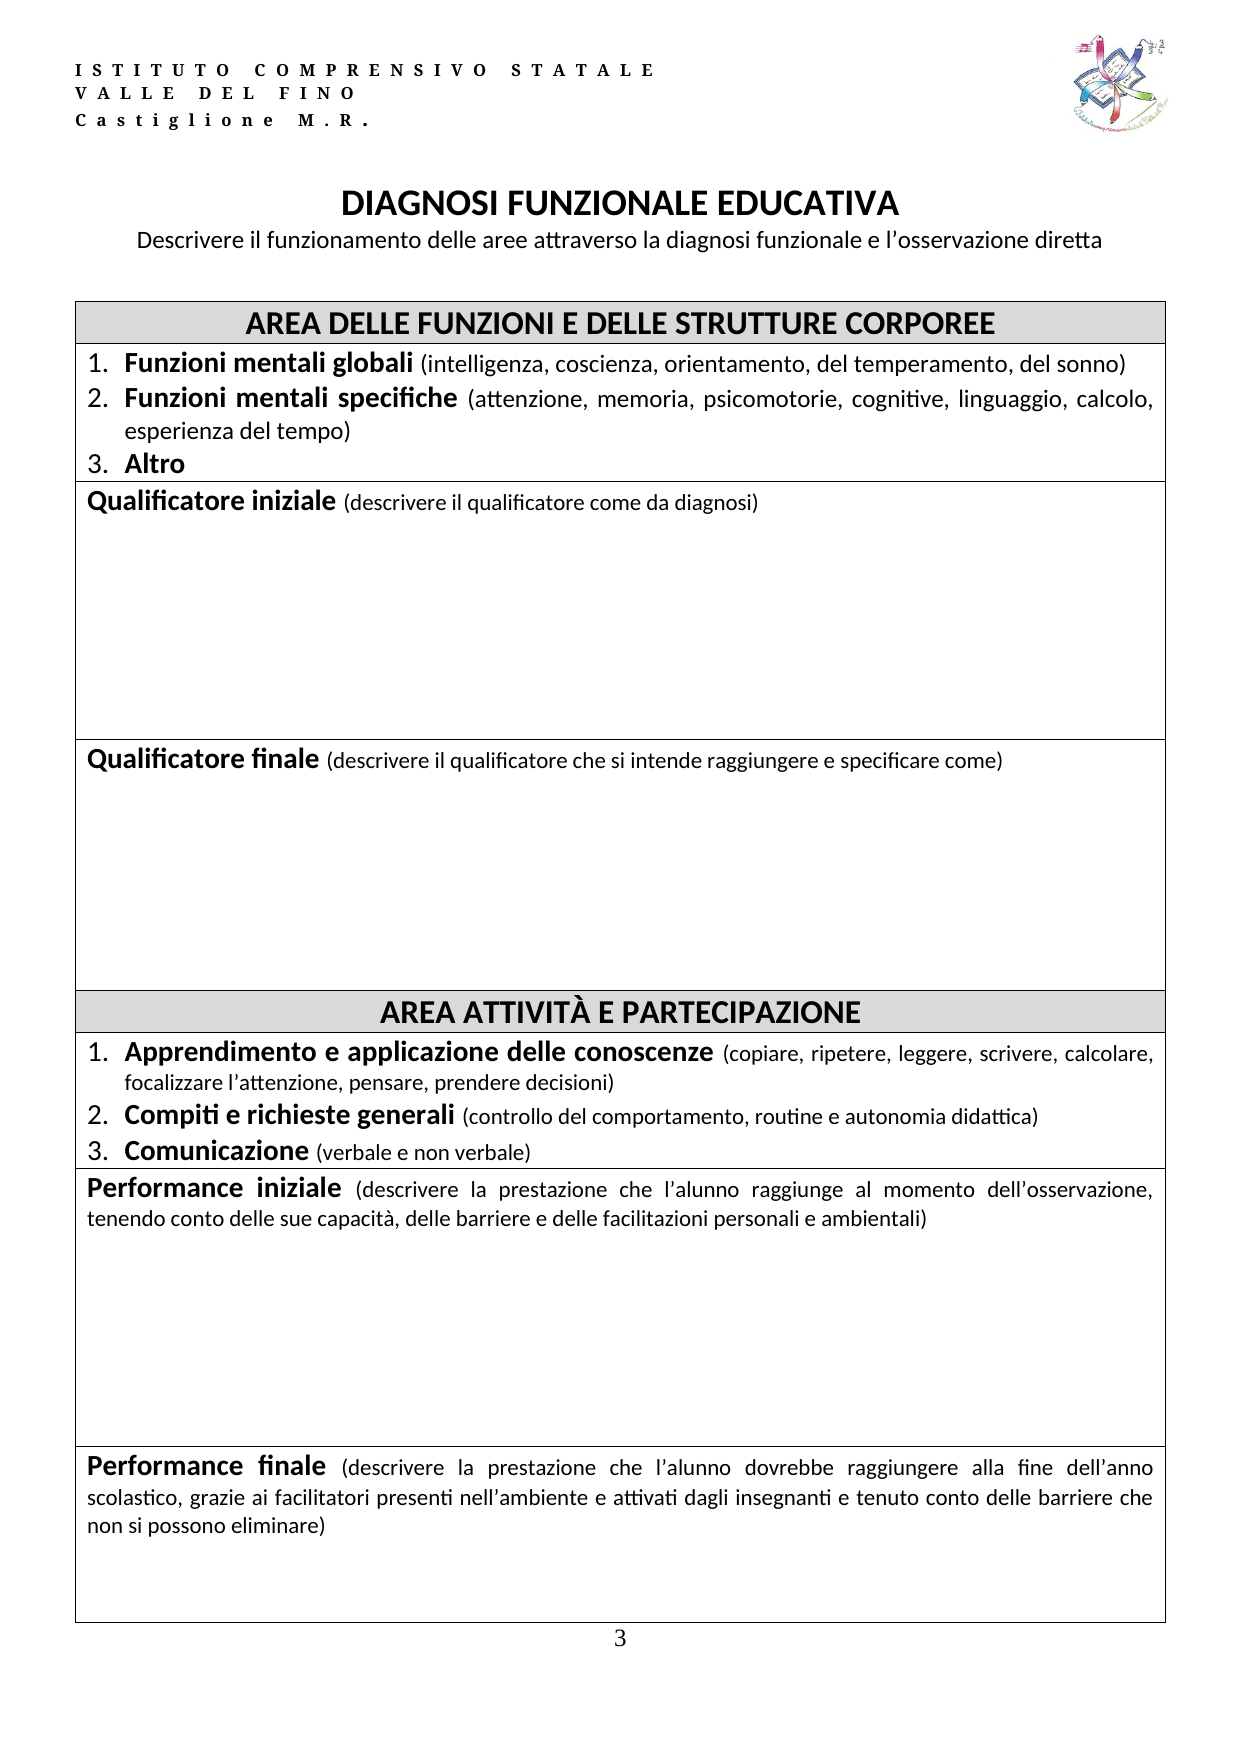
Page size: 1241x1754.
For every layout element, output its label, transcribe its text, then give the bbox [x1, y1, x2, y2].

table_cell Apprendimento e applicazione delle conoscenze (copiare, ripetere, leggere, scrivere, calcolare, focalizzare l’attenzione, pensare, prendere decisioni) Compiti e richieste generali (controllo del comportamento, routine e autonomia didattica) Comunicazione (verbale e non verbale) [76, 1033, 1165, 1168]
table_cell AREA ATTIVITÀ E PARTECIPAZIONE [76, 991, 1165, 1032]
table_cell Qualificatore finale (descrivere il qualificatore che si intende raggiungere e specificare come) [76, 740, 1165, 990]
picture [1051, 11, 1181, 152]
table_header AREA DELLE FUNZIONI E DELLE STRUTTURE CORPOREE [76, 302, 1165, 343]
text DIAGNOSI FUNZIONALE EDUCATIVA [75, 179, 1165, 224]
table_cell Funzioni mentali globali (intelligenza, coscienza, orientamento, del temperamento, del sonno) Funzioni mentali specifiche (attenzione, memoria, psicomotorie, cognitive, linguaggio, calcolo, esperienza del tempo) Altro [76, 344, 1165, 481]
text Descrivere il funzionamento delle aree attraverso la diagnosi funzionale e l’osservazione diretta [75, 224, 1165, 255]
table_cell Qualificatore iniziale (descrivere il qualificatore come da diagnosi) [76, 482, 1165, 739]
